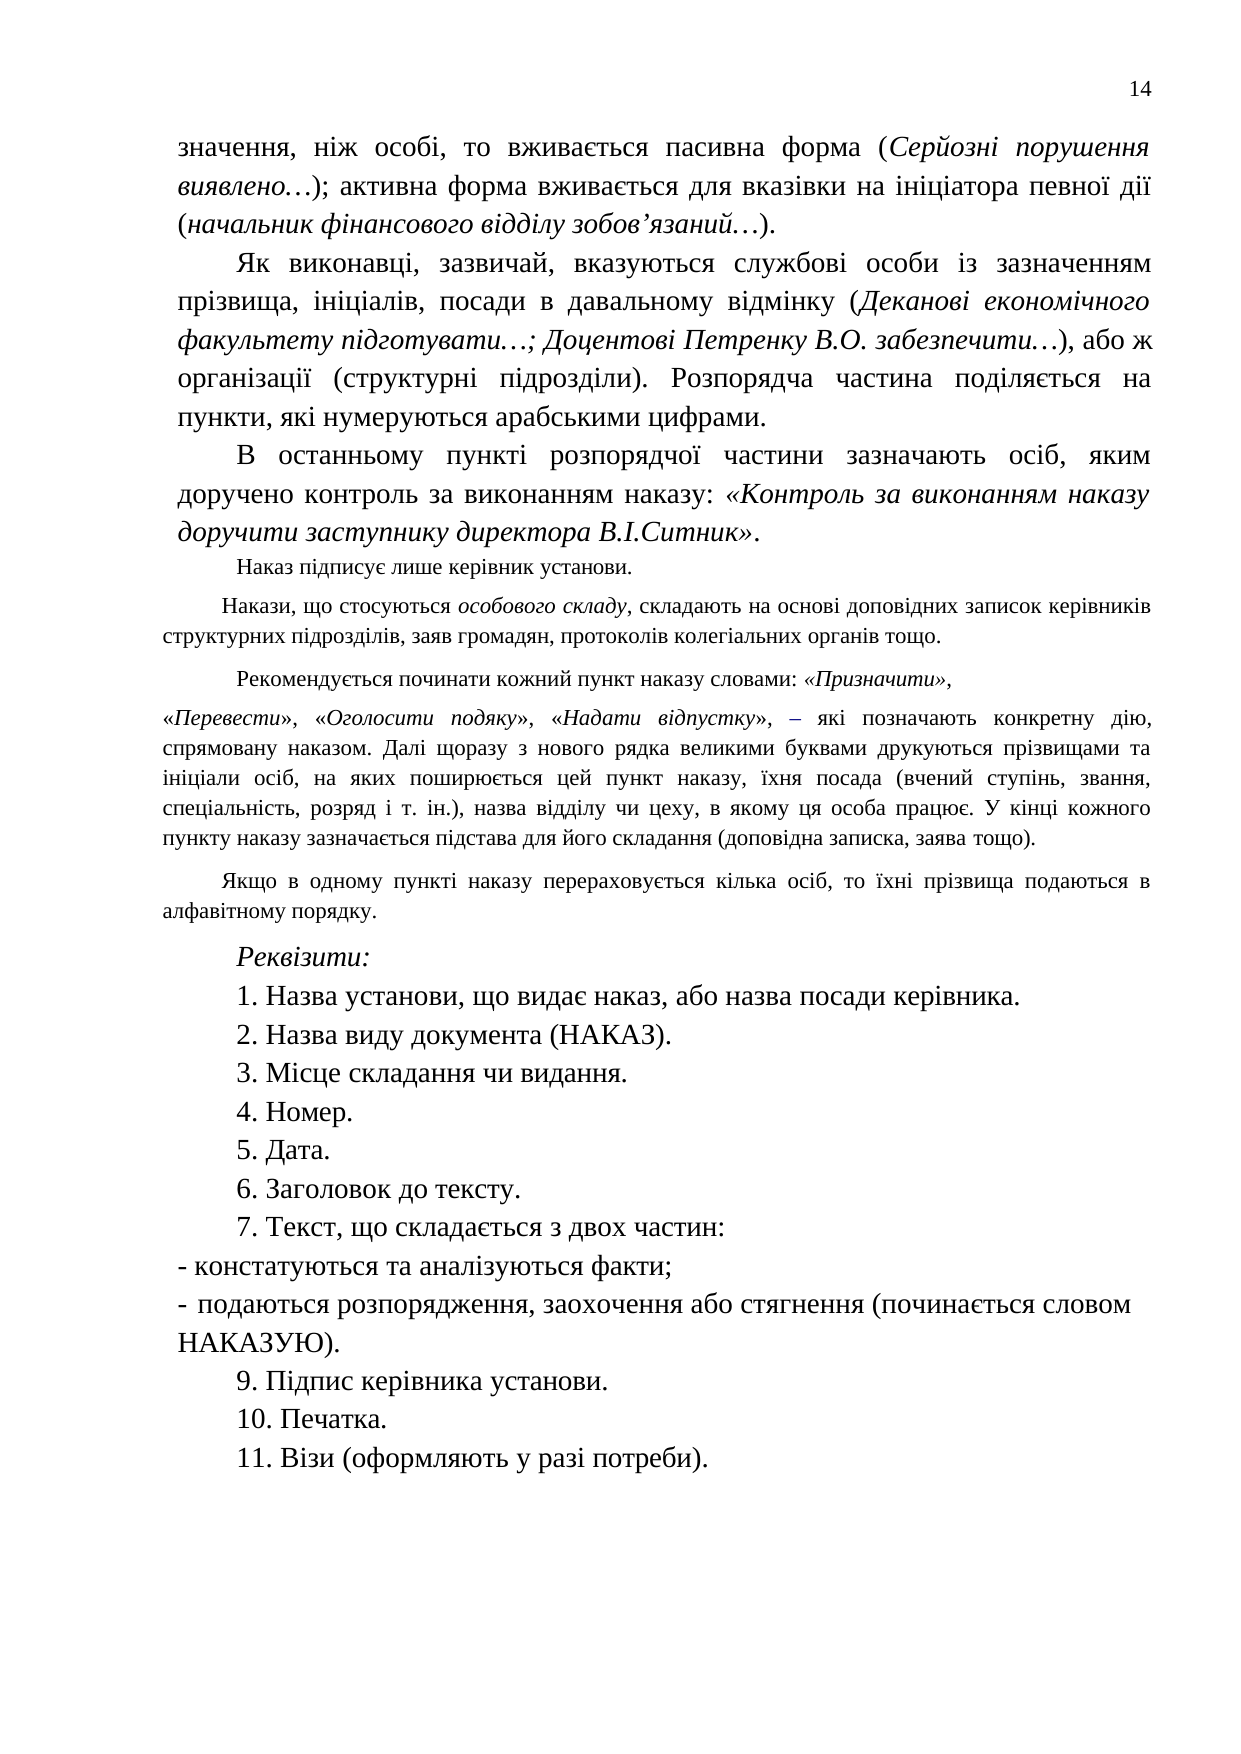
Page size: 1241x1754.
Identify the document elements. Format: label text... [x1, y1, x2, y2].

text Якщо в одному пункті наказу перераховується кілька осіб, то їхні прізвища подаються в алфавітному порядку. [162, 867, 1151, 924]
list Текст, що складається з двох частин: [236, 1209, 1167, 1243]
list Місце складання чи видання. [236, 1055, 1167, 1089]
list Печатка. [236, 1402, 1167, 1435]
text значення, ніж особі, то вживається пасивна форма (Серйозні порушення виявлено…); активна форма вживається для вказівки на ініціатора певної дії (начальник фінансового відділу зобов’язаний…). [177, 129, 1152, 240]
text Реквізити: [236, 940, 1167, 973]
list Візи (оформляють у разі потреби). [236, 1441, 1167, 1474]
list констатуються та аналізуються факти; [177, 1248, 1167, 1282]
list Номер. [236, 1094, 1167, 1127]
list Назва установи, що видає наказ, або назва посади керівника. [236, 978, 1167, 1012]
list Назва виду документа (НАКАЗ). [236, 1017, 1167, 1050]
list Підпис керівника установи. [236, 1364, 1167, 1397]
text В останньому пункті розпорядчої частини зазначають осіб, яким доручено контроль за виконанням наказу: «Контроль за виконанням наказу доручити заступнику директора В.І.Ситник». [177, 437, 1152, 548]
list Заголовок до тексту. [236, 1171, 1167, 1205]
text Рекомендується починати кожний пункт наказу словами: «Призначити», [236, 665, 1167, 691]
text Накази, що стосуються особового складу, складають на основі доповідних записок керівників структурних підрозділів, заяв громадян, протоколів колегіальних органів тощо. [162, 592, 1152, 648]
text Як виконавці, зазвичай, вказуються службові особи із зазначенням прізвища, ініціалів, посади в давальному відмінку (Деканові економічного факультету підготувати…; Доцентові Петренку В.О. забезпечити…), або ж організації (структурні підрозділи). Розпорядча частина поділяється на пункти, які нумеруються арабськими цифрами. [177, 245, 1152, 432]
text Наказ підписує лише керівник установи. [236, 553, 1167, 579]
text «Перевести», «Оголосити подяку», «Надати відпустку», – які позначають конкретну дію, спрямовану наказом. Далі щоразу з нового рядка великими буквами друкуються прізвищами та ініціали осіб, на яких поширюється цей пункт наказу, їхня посада (вчений ступінь, звання, спеціальність, розряд і т. ін.), назва відділу чи цеху, в якому ця особа працює. У кінці кожного пункту наказу зазначається підстава для його складання (доповідна записка, заява тощо). [162, 704, 1152, 851]
list Дата. [236, 1132, 1167, 1166]
list подаються розпорядження, заохочення або стягнення (починається словом НАКАЗУЮ). [177, 1287, 1152, 1359]
